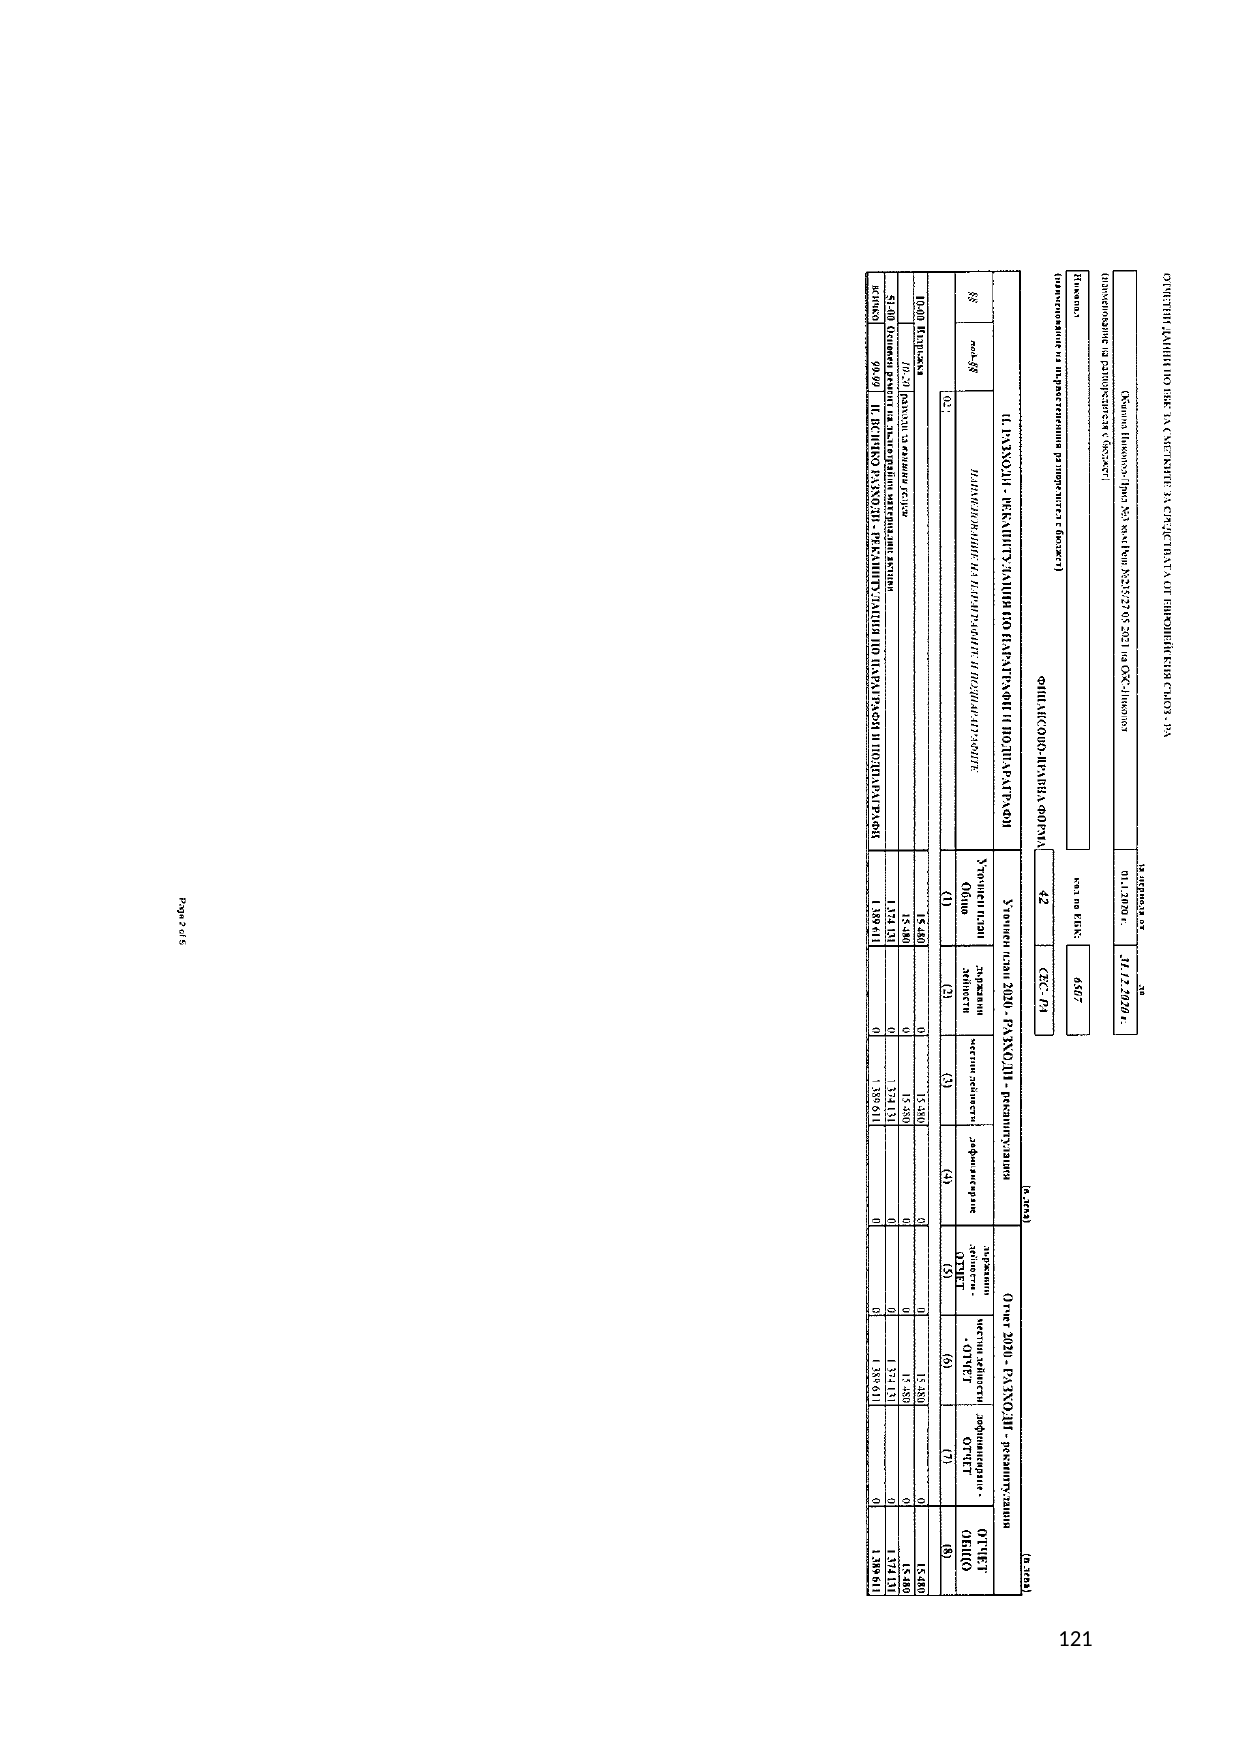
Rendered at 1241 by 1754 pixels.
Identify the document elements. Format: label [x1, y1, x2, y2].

picture [147, 147, 1239, 1607]
